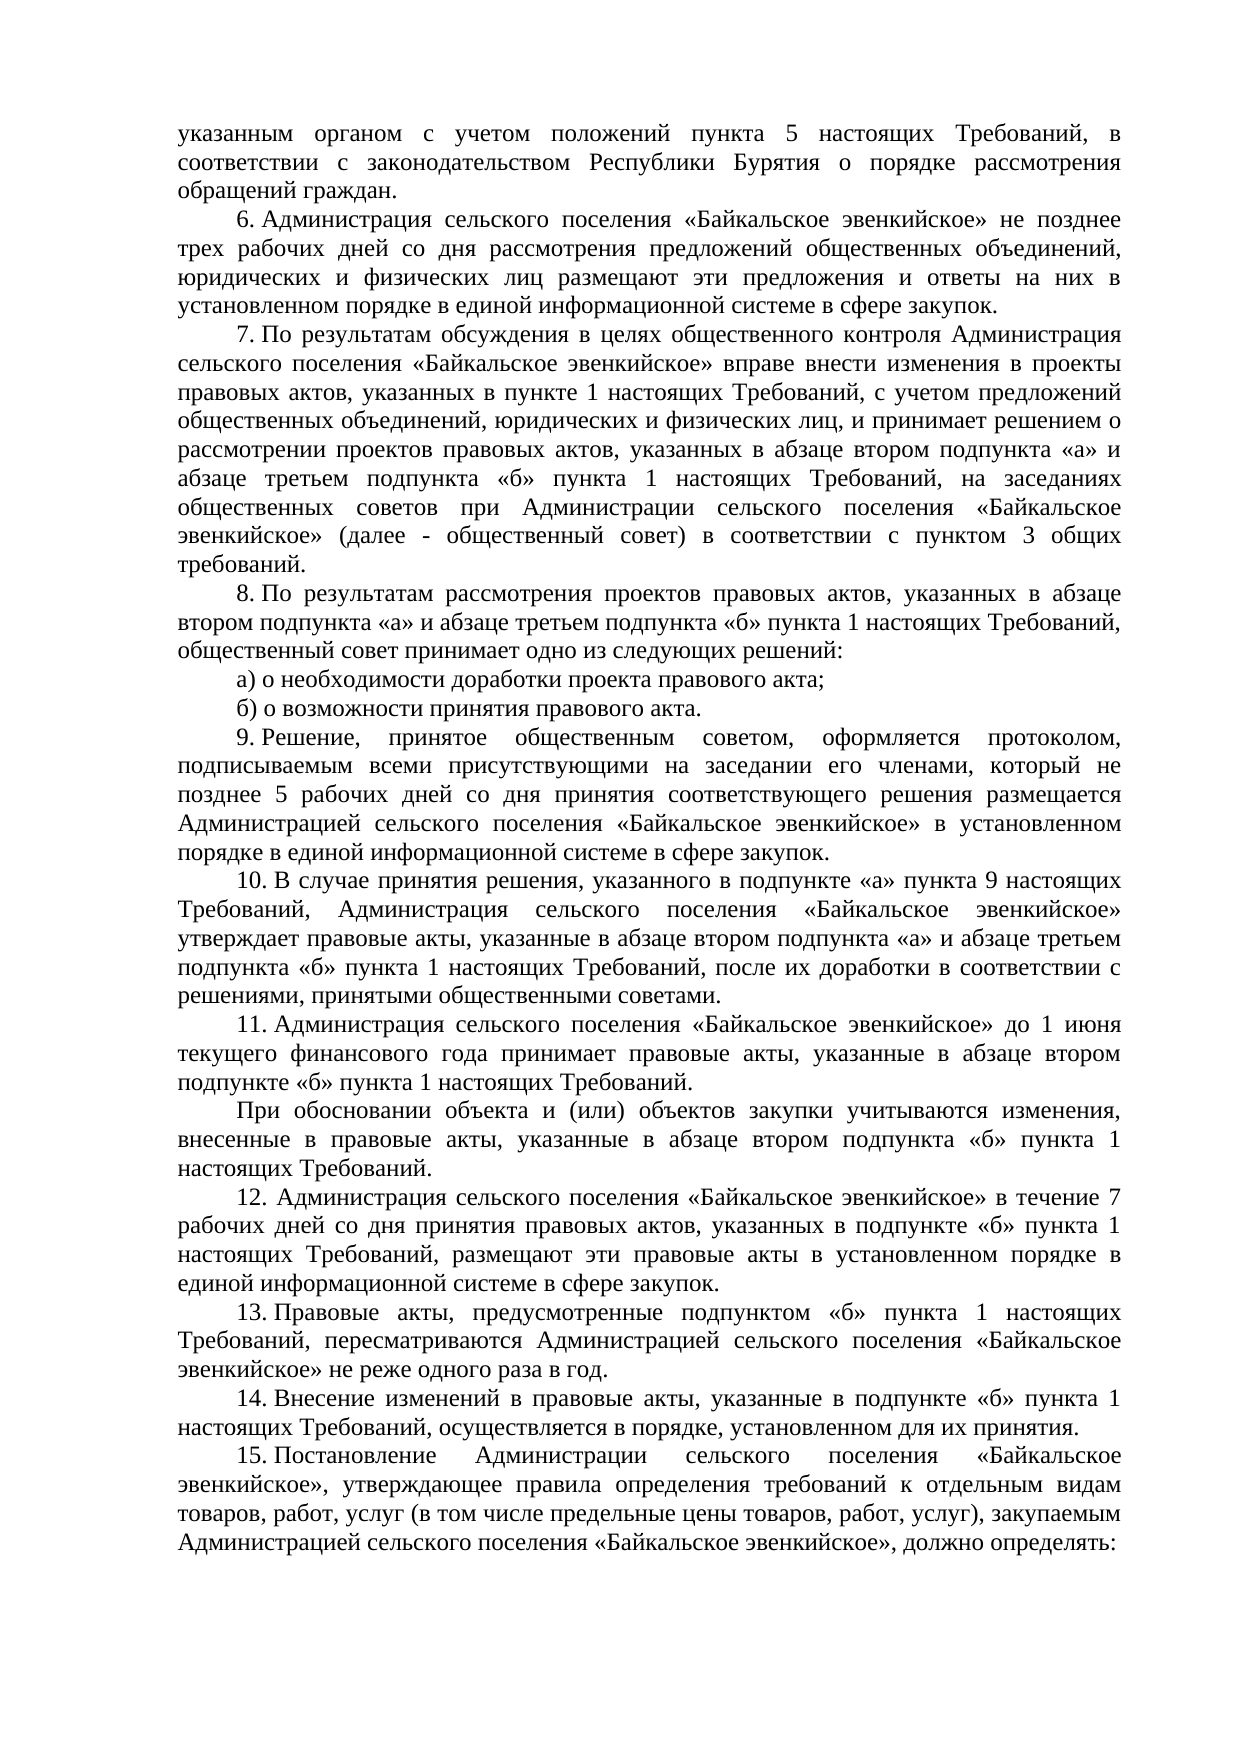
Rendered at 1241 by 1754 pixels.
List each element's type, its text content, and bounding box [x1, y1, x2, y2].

text б) о возможности принятия правового акта. [177, 693, 1122, 722]
text 12. Администрация сельского поселения «Байкальское эвенкийское» в течение 7 рабочих дней со дня принятия правовых актов, указанных в подпункте «б» пункта 1 настоящих Требований, размещают эти правовые акты в установленном порядке в единой информационной системе в сфере закупок. [177, 1182, 1122, 1297]
text а) о необходимости доработки проекта правового акта; [177, 664, 1122, 693]
text При обосновании объекта и (или) объектов закупки учитываются изменения, внесенные в правовые акты, указанные в абзаце втором подпункта «б» пункта 1 настоящих Требований. [177, 1096, 1122, 1182]
text 7. По результатам обсуждения в целях общественного контроля Администрация сельского поселения «Байкальское эвенкийское» вправе внести изменения в проекты правовых актов, указанных в пункте 1 настоящих Требований, с учетом предложений общественных объединений, юридических и физических лиц, и принимает решением о рассмотрении проектов правовых актов, указанных в абзаце втором подпункта «а» и абзаце третьем подпункта «б» пункта 1 настоящих Требований, на заседаниях общественных советов при Администрации сельского поселения «Байкальское эвенкийское» (далее - общественный совет) в соответствии с пунктом 3 общих требований. [177, 319, 1122, 578]
text 10. В случае принятия решения, указанного в подпункте «а» пункта 9 настоящих Требований, Администрация сельского поселения «Байкальское эвенкийское» утверждает правовые акты, указанные в абзаце втором подпункта «а» и абзаце третьем подпункта «б» пункта 1 настоящих Требований, после их доработки в соответствии с решениями, принятыми общественными советами. [177, 866, 1122, 1009]
text 11. Администрация сельского поселения «Байкальское эвенкийское» до 1 июня текущего финансового года принимает правовые акты, указанные в абзаце втором подпункте «б» пункта 1 настоящих Требований. [177, 1009, 1122, 1096]
text 9. Решение, принятое общественным советом, оформляется протоколом, подписываемым всеми присутствующими на заседании его членами, который не позднее 5 рабочих дней со дня принятия соответствующего решения размещается Администрацией сельского поселения «Байкальское эвенкийское» в установленном порядке в единой информационной системе в сфере закупок. [177, 722, 1122, 866]
text 6. Администрация сельского поселения «Байкальское эвенкийское» не позднее трех рабочих дней со дня рассмотрения предложений общественных объединений, юридических и физических лиц размещают эти предложения и ответы на них в установленном порядке в единой информационной системе в сфере закупок. [177, 204, 1122, 319]
text 15. Постановление Администрации сельского поселения «Байкальское эвенкийское», утверждающее правила определения требований к отдельным видам товаров, работ, услуг (в том числе предельные цены товаров, работ, услуг), закупаемым Администрацией сельского поселения «Байкальское эвенкийское», должно определять: [177, 1441, 1122, 1556]
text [177, 118, 1122, 204]
text 13. Правовые акты, предусмотренные подпунктом «б» пункта 1 настоящих Требований, пересматриваются Администрацией сельского поселения «Байкальское эвенкийское» не реже одного раза в год. [177, 1297, 1122, 1383]
text 14. Внесение изменений в правовые акты, указанные в подпункте «б» пункта 1 настоящих Требований, осуществляется в порядке, установленном для их принятия. [177, 1383, 1122, 1441]
text 8. По результатам рассмотрения проектов правовых актов, указанных в абзаце втором подпункта «а» и абзаце третьем подпункта «б» пункта 1 настоящих Требований, общественный совет принимает одно из следующих решений: [177, 578, 1122, 664]
